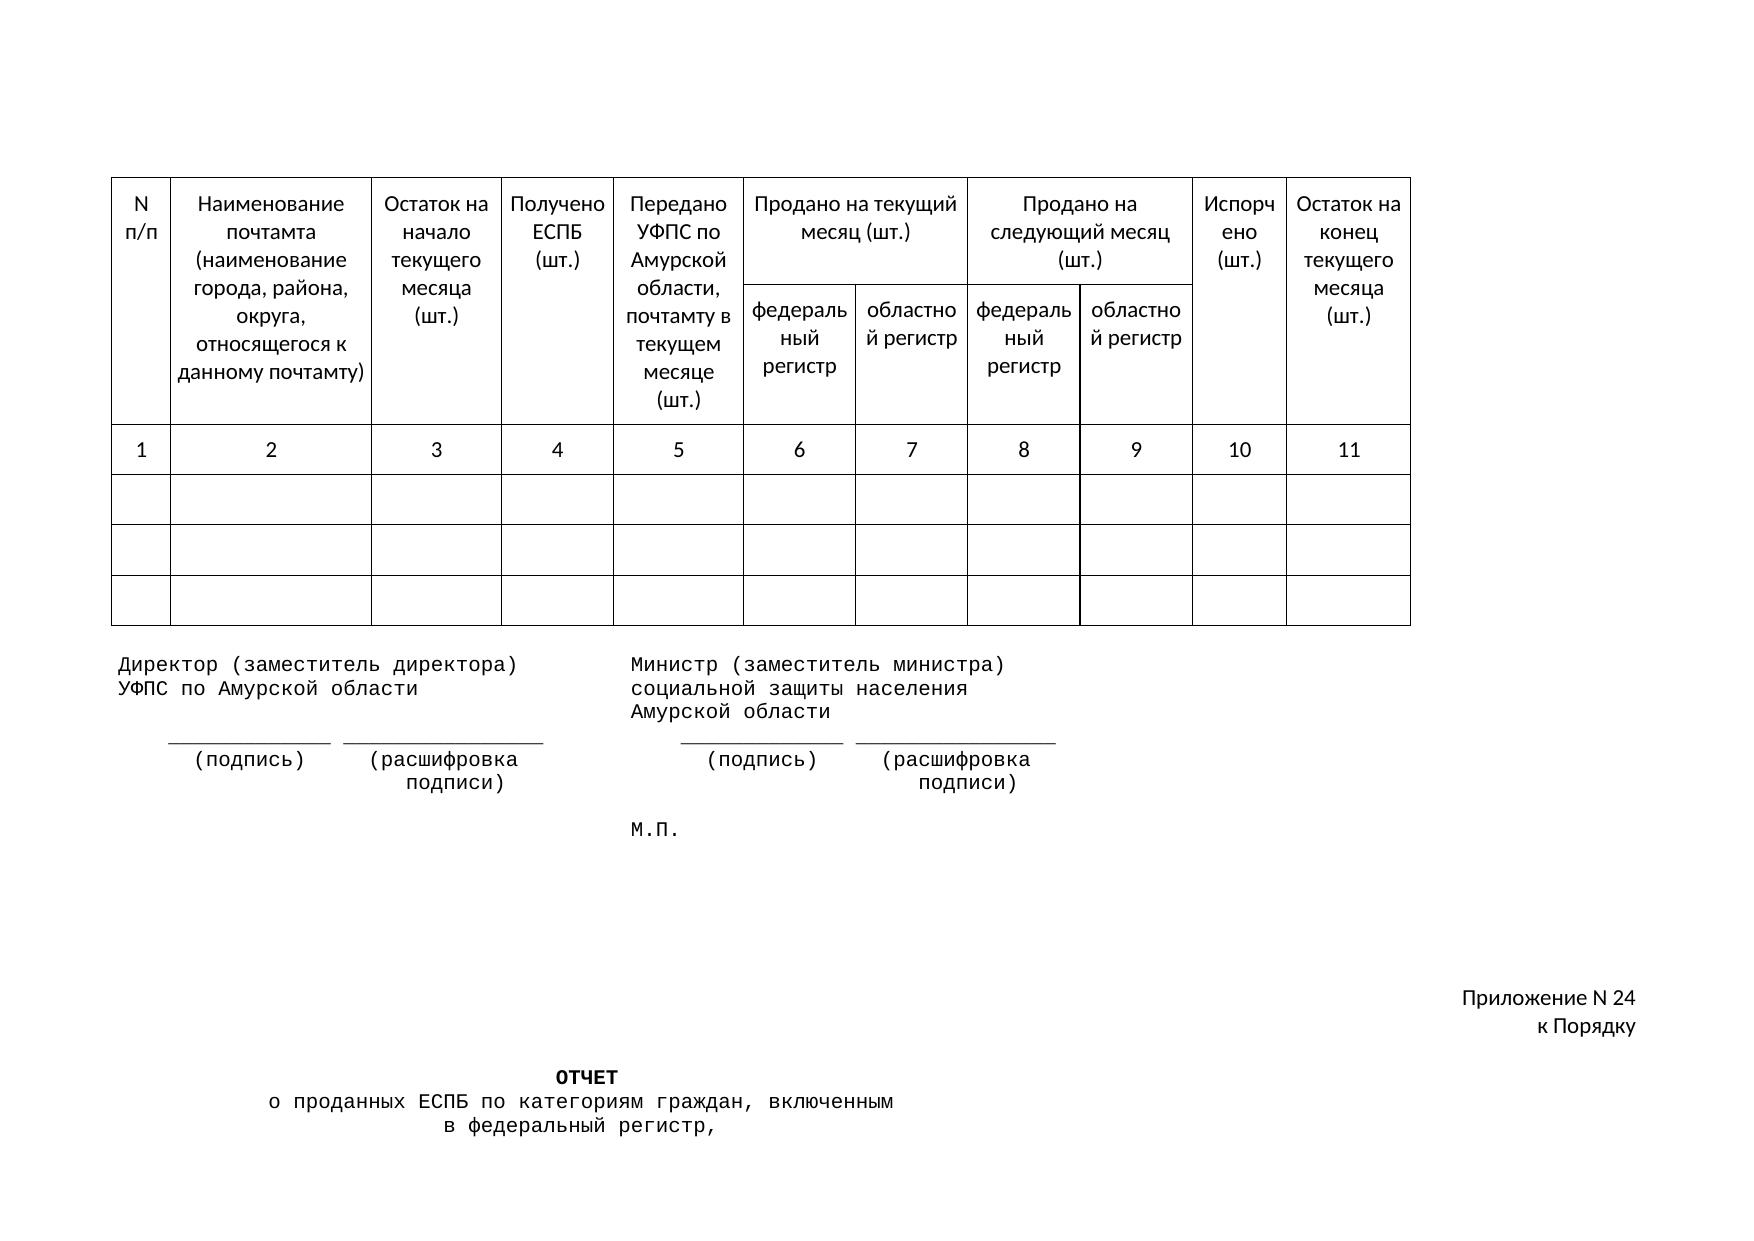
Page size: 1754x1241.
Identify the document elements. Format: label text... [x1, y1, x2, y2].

table_cell 11 [1287, 425, 1410, 474]
table_cell [1287, 475, 1410, 524]
table_cell [614, 576, 743, 625]
table_cell [372, 475, 501, 524]
text к Порядку [118, 1011, 1636, 1039]
text УФПС по Амурской области социальной защиты населения [118, 678, 1636, 701]
table_cell [171, 475, 371, 524]
table_cell [1287, 576, 1410, 625]
text о проданных ЕСПБ по категориям граждан, включенным [118, 1091, 1636, 1114]
table_cell [1081, 525, 1192, 574]
text М.П. [118, 819, 1636, 843]
table_cell [968, 475, 1079, 524]
table_cell [744, 475, 855, 524]
table_cell [856, 576, 967, 625]
table_header Получено ЕСПБ (шт.) [502, 178, 613, 424]
text подписи) подписи) [118, 772, 1636, 796]
table_cell 4 [502, 425, 613, 474]
table_cell областной регистр [1081, 285, 1192, 424]
table_header N п/п [112, 178, 170, 424]
table_cell 8 [968, 425, 1079, 474]
table_cell [1081, 576, 1192, 625]
table_cell 9 [1081, 425, 1192, 474]
table_cell [1193, 475, 1286, 524]
table_cell [171, 576, 371, 625]
table_cell 10 [1193, 425, 1286, 474]
table_cell [112, 475, 170, 524]
table_cell [1193, 576, 1286, 625]
table_cell [744, 576, 855, 625]
table_cell федеральный регистр [744, 285, 855, 424]
table_cell [372, 525, 501, 574]
table_cell [744, 525, 855, 574]
table_cell [968, 525, 1079, 574]
table_cell [171, 525, 371, 574]
text Директор (заместитель директора) Министр (заместитель министра) [118, 654, 1636, 678]
table_cell [502, 576, 613, 625]
table_cell [112, 576, 170, 625]
table_cell 7 [856, 425, 967, 474]
table_cell [614, 525, 743, 574]
table_cell [1287, 525, 1410, 574]
text _____________ ________________ _____________ ________________ [118, 725, 1636, 748]
table_cell [372, 576, 501, 625]
table_cell 2 [171, 425, 371, 474]
table_cell 6 [744, 425, 855, 474]
text ОТЧЕТ [118, 1067, 1636, 1091]
table_cell 3 [372, 425, 501, 474]
text (подпись) (расшифровка (подпись) (расшифровка [118, 748, 1636, 772]
table_cell [968, 576, 1079, 625]
table_header Испорчено (шт.) [1193, 178, 1286, 424]
text в федеральный регистр, [118, 1114, 1636, 1138]
table_header Продано на текущий месяц (шт.) [744, 178, 967, 283]
text Амурской области [118, 701, 1636, 725]
table_header Продано на следующий месяц (шт.) [968, 178, 1192, 283]
text Приложение N 24 [118, 983, 1636, 1011]
table_cell [502, 475, 613, 524]
table_cell федеральный регистр [968, 285, 1079, 424]
table_cell [614, 475, 743, 524]
table_header Передано УФПС по Амурской области, почтамту в текущем месяце (шт.) [614, 178, 743, 424]
table_cell 1 [112, 425, 170, 474]
table_cell [502, 525, 613, 574]
table_header Остаток на начало текущего месяца (шт.) [372, 178, 501, 424]
table_header Остаток на конец текущего месяца (шт.) [1287, 178, 1410, 424]
table_cell [1081, 475, 1192, 524]
table_cell [1193, 525, 1286, 574]
table_cell [112, 525, 170, 574]
table_cell [856, 475, 967, 524]
table_cell областной регистр [856, 285, 967, 424]
table_header Наименование почтамта (наименование города, района, округа, относящегося к данному почтамту) [171, 178, 371, 424]
table_cell [856, 525, 967, 574]
table_cell 5 [614, 425, 743, 474]
